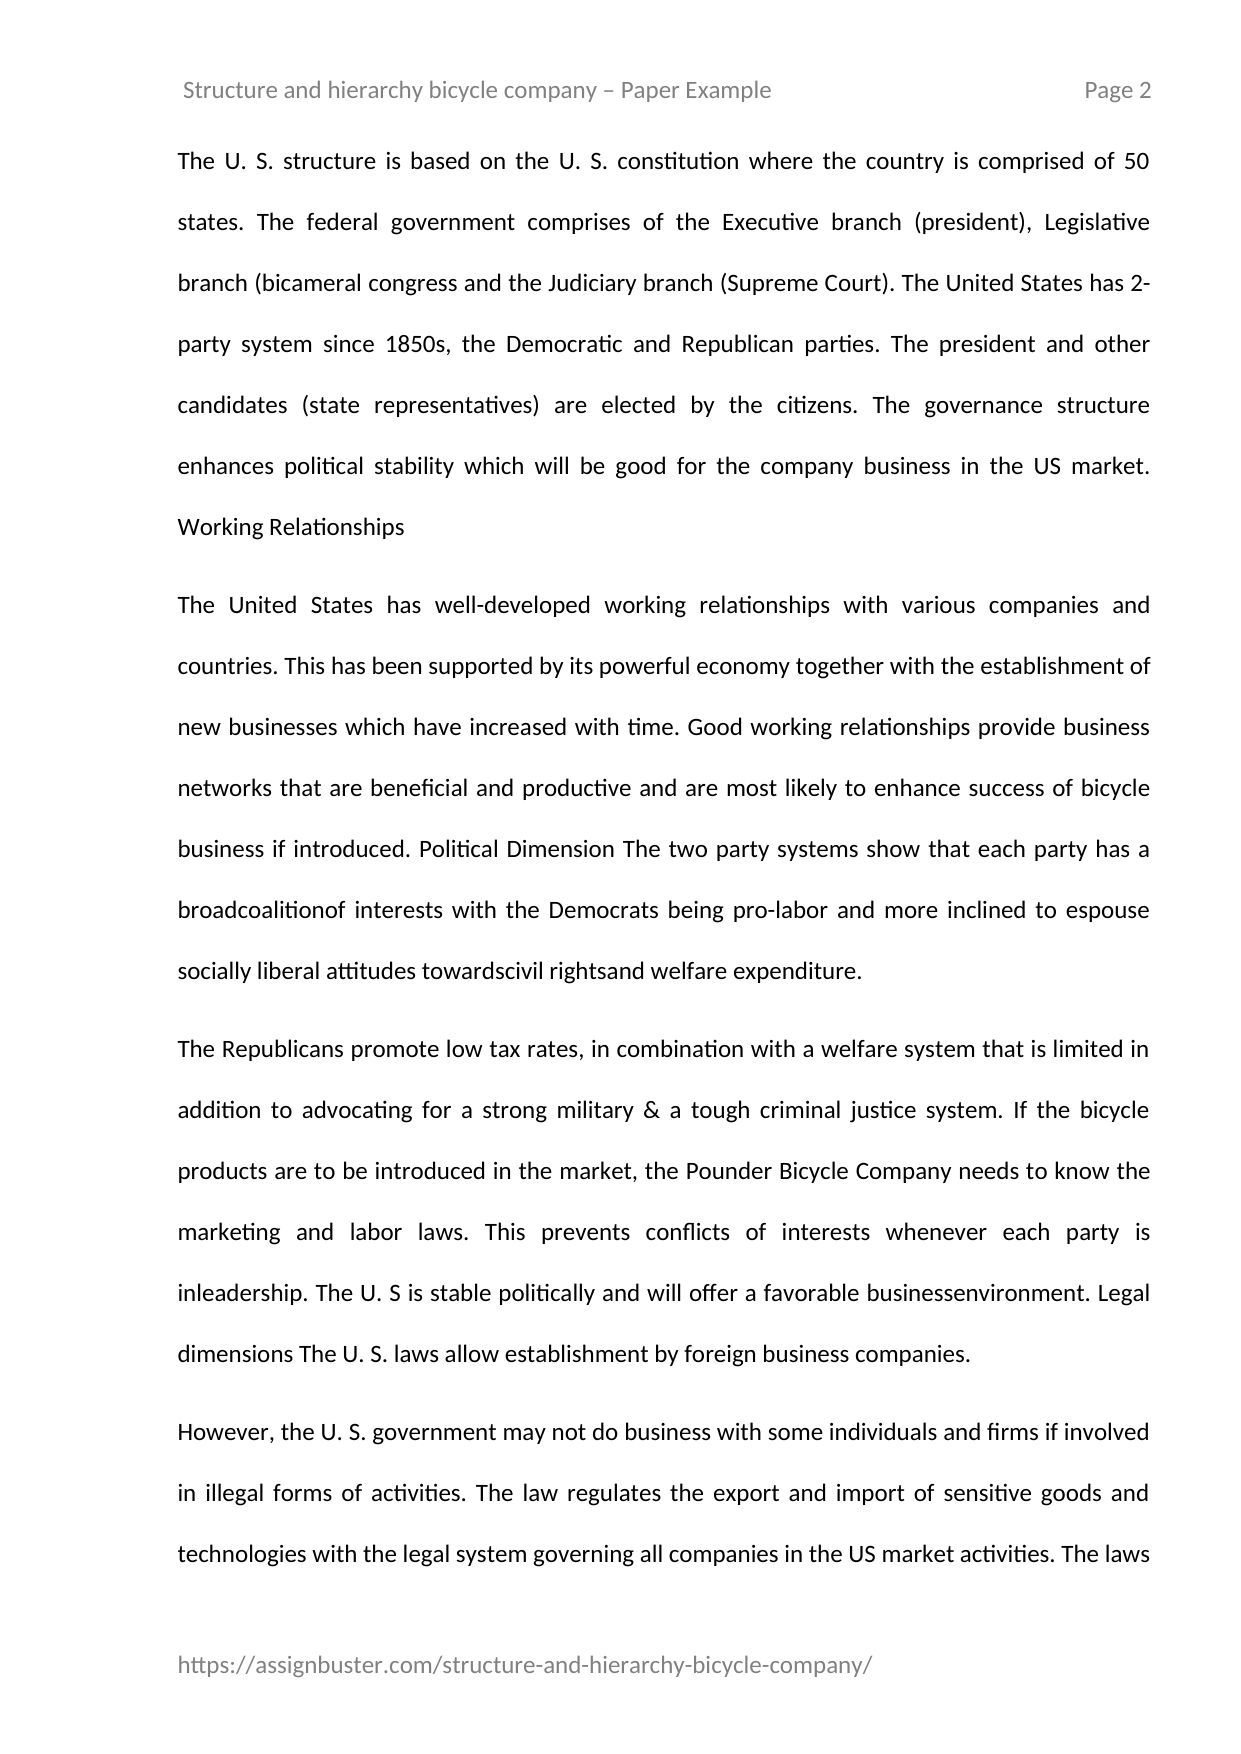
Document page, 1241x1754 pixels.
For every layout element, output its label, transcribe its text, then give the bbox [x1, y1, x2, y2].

text The United States has well-developed working relationships with various companies and countries. This has been supported by its powerful economy together with the establishment of new businesses which have increased with time. Good working relationships provide business networks that are beneficial and productive and are most likely to enhance success of bicycle business if introduced. Political Dimension The two party systems show that each party has a broadcoalitionof interests with the Democrats being pro-labor and more inclined to espouse socially liberal attitudes towardscivil rightsand welfare expenditure. [177, 589, 1152, 986]
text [177, 1416, 1152, 1568]
text The Republicans promote low tax rates, in combination with a welfare system that is limited in addition to advocating for a strong military & a tough criminal justice system. If the bicycle products are to be introduced in the market, the Pounder Bicycle Company needs to know the marketing and labor laws. This prevents conflicts of interests whenever each party is inleadership. The U. S is stable politically and will offer a favorable businessenvironment. Legal dimensions The U. S. laws allow establishment by foreign business companies. [177, 1033, 1152, 1369]
text The U. S. structure is based on the U. S. constitution where the country is comprised of 50 states. The federal government comprises of the Executive branch (president), Legislative branch (bicameral congress and the Judiciary branch (Supreme Court). The United States has 2- party system since 1850s, the Democratic and Republican parties. The president and other candidates (state representatives) are elected by the citizens. The governance structure enhances political stability which will be good for the company business in the US market. Working Relationships [177, 145, 1152, 542]
